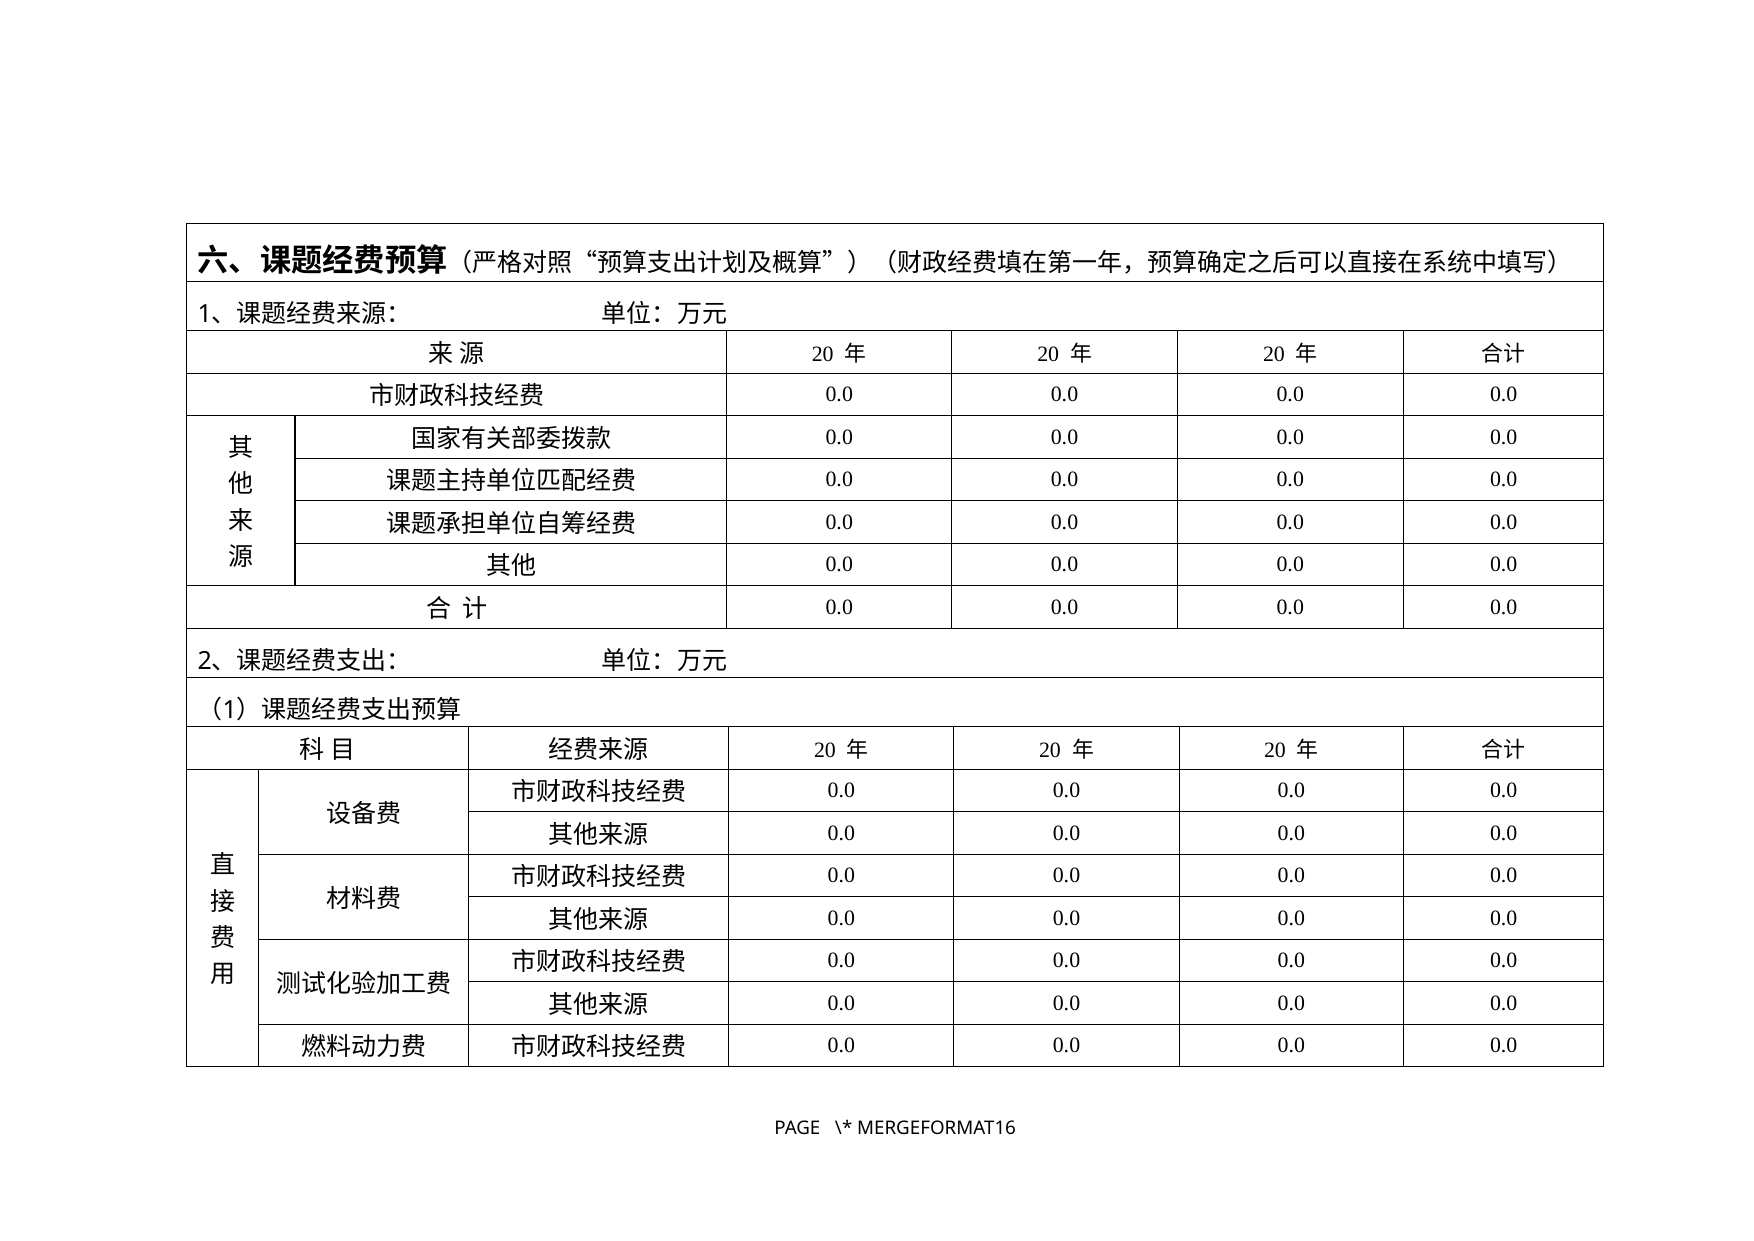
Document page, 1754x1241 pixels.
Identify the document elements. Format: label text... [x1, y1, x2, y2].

table_cell 0.0 [1404, 982, 1603, 1023]
table_cell 直接费用 [187, 770, 258, 1066]
table_cell 0.0 [1404, 586, 1603, 627]
table_cell 0.0 [1404, 416, 1603, 457]
table_cell 20 年 [1178, 331, 1403, 372]
table_cell 0.0 [1180, 1025, 1403, 1066]
table_cell 0.0 [729, 940, 953, 981]
table_cell 市财政科技经费 [469, 770, 728, 811]
table_cell 市财政科技经费 [469, 1025, 728, 1066]
table_cell 0.0 [727, 586, 951, 627]
table_cell 0.0 [952, 544, 1177, 585]
table_cell 0.0 [954, 940, 1179, 981]
table_cell 1、课题经费来源： 单位：万元 [187, 282, 1603, 330]
table_cell 课题承担单位自筹经费 [296, 501, 726, 542]
table_cell 20 年 [729, 727, 953, 768]
table_cell 材料费 [259, 855, 468, 938]
table_cell 市财政科技经费 [187, 374, 726, 415]
table_cell 0.0 [1404, 940, 1603, 981]
table_cell 0.0 [1180, 982, 1403, 1023]
table_cell 0.0 [952, 586, 1177, 627]
table_cell 其他 [296, 544, 726, 585]
table_cell 2、课题经费支出： 单位：万元 [187, 629, 1603, 677]
table_cell 0.0 [954, 897, 1179, 938]
table_cell 燃料动力费 [259, 1025, 468, 1066]
table_cell 0.0 [729, 982, 953, 1023]
table_cell 20 年 [954, 727, 1179, 768]
table_cell 来 源 [187, 331, 726, 372]
table_cell 课题主持单位匹配经费 [296, 459, 726, 500]
table_cell 0.0 [1404, 812, 1603, 853]
table_cell 0.0 [729, 812, 953, 853]
table_cell 0.0 [729, 897, 953, 938]
table_cell 合计 [1404, 331, 1603, 372]
table_cell 其他来源 [469, 812, 728, 853]
table_cell 0.0 [727, 501, 951, 542]
table_cell 0.0 [727, 374, 951, 415]
table_cell 20 年 [1180, 727, 1403, 768]
table_cell 0.0 [1180, 940, 1403, 981]
table_cell 0.0 [952, 374, 1177, 415]
table_cell 0.0 [1178, 459, 1403, 500]
table_cell 科 目 [187, 727, 468, 768]
table_cell 0.0 [1178, 416, 1403, 457]
table_cell 其 他 来 源 [187, 416, 294, 585]
table_cell 0.0 [952, 459, 1177, 500]
table_cell 0.0 [954, 982, 1179, 1023]
table_cell 0.0 [1178, 501, 1403, 542]
table_header 六、课题经费预算（严格对照“预算支出计划及概算”）（财政经费填在第一年，预算确定之后可以直接在系统中填写） [187, 224, 1603, 281]
table_cell 其他来源 [469, 982, 728, 1023]
table_cell 0.0 [952, 416, 1177, 457]
table_cell 其他来源 [469, 897, 728, 938]
table_cell 合计 [1404, 727, 1603, 768]
table_cell 测试化验加工费 [259, 940, 468, 1023]
table_cell 0.0 [1404, 459, 1603, 500]
table_cell 经费来源 [469, 727, 728, 768]
table_cell 合 计 [187, 586, 726, 627]
table_cell 0.0 [952, 501, 1177, 542]
table_cell 0.0 [727, 416, 951, 457]
table_cell 0.0 [954, 1025, 1179, 1066]
table_cell 0.0 [1404, 374, 1603, 415]
table_cell 0.0 [954, 770, 1179, 811]
table_cell 20 年 [727, 331, 951, 372]
table_cell 0.0 [729, 1025, 953, 1066]
table_cell 0.0 [1404, 501, 1603, 542]
table_cell 0.0 [1180, 812, 1403, 853]
table_cell 0.0 [727, 459, 951, 500]
table_cell 0.0 [729, 770, 953, 811]
table_cell 0.0 [1180, 855, 1403, 896]
table_cell 0.0 [954, 855, 1179, 896]
table_cell 0.0 [1404, 855, 1603, 896]
table_cell 20 年 [952, 331, 1177, 372]
table_cell 市财政科技经费 [469, 855, 728, 896]
table_cell 0.0 [1404, 544, 1603, 585]
table_cell 0.0 [1180, 897, 1403, 938]
table_cell （1）课题经费支出预算 [187, 678, 1603, 726]
table_cell 0.0 [1404, 897, 1603, 938]
table_cell 0.0 [1178, 374, 1403, 415]
table_cell 国家有关部委拨款 [296, 416, 726, 457]
table_cell 0.0 [1404, 1025, 1603, 1066]
table_cell 0.0 [954, 812, 1179, 853]
table_cell 0.0 [727, 544, 951, 585]
table_cell 0.0 [1178, 586, 1403, 627]
table_cell 0.0 [1178, 544, 1403, 585]
table_cell 0.0 [1404, 770, 1603, 811]
table_cell 市财政科技经费 [469, 940, 728, 981]
table_cell 0.0 [729, 855, 953, 896]
table_cell 0.0 [1180, 770, 1403, 811]
table_cell 设备费 [259, 770, 468, 853]
